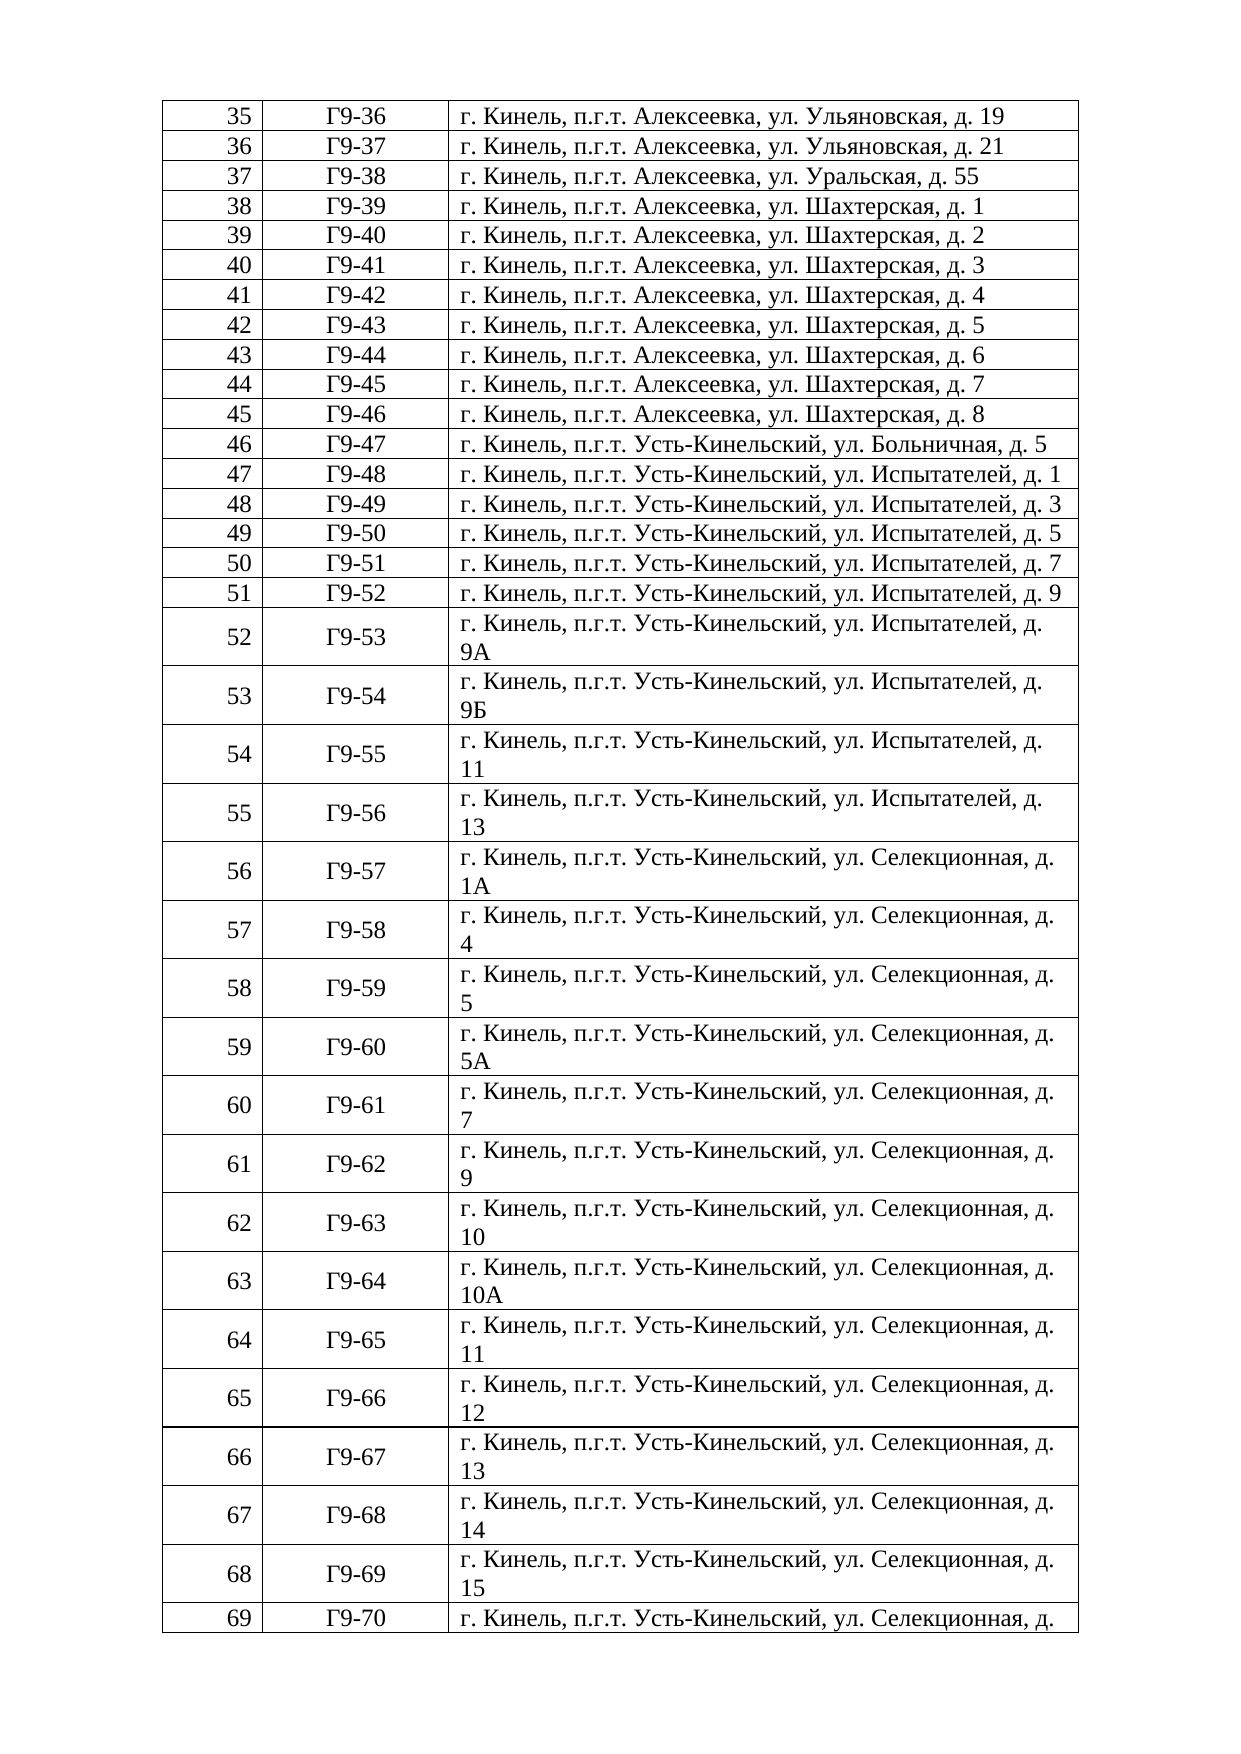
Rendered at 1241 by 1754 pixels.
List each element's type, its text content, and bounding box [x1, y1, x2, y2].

table_cell Г9-46 [263, 399, 448, 428]
table_cell 57 [163, 901, 262, 958]
table_cell 50 [163, 548, 262, 577]
table_cell Г9-54 [263, 666, 448, 724]
table_cell г. Кинель, п.г.т. Усть-Кинельский, ул. Селекционная, д. 12 [449, 1369, 1078, 1426]
table_cell Г9-43 [263, 310, 448, 339]
table_cell Г9-36 [263, 101, 448, 130]
table_cell Г9-51 [263, 548, 448, 577]
table_cell Г9-67 [263, 1428, 448, 1485]
table_cell 49 [163, 519, 262, 547]
table_cell г. Кинель, п.г.т. Усть-Кинельский, ул. Испытателей, д. 9 [449, 578, 1078, 607]
table_cell 43 [163, 340, 262, 368]
table_cell 56 [163, 842, 262, 899]
table_cell 45 [163, 399, 262, 428]
table_cell г. Кинель, п.г.т. Усть-Кинельский, ул. Селекционная, д. 14 [449, 1486, 1078, 1543]
table_cell Г9-49 [263, 489, 448, 517]
table_cell Г9-64 [263, 1252, 448, 1309]
table_cell Г9-66 [263, 1369, 448, 1426]
table_cell Г9-59 [263, 959, 448, 1017]
table_cell 37 [163, 161, 262, 190]
table_cell г. Кинель, п.г.т. Алексеевка, ул. Ульяновская, д. 21 [449, 131, 1078, 160]
table_cell Г9-69 [263, 1545, 448, 1602]
table_cell 69 [163, 1603, 262, 1632]
table_cell 67 [163, 1486, 262, 1543]
table_cell г. Кинель, п.г.т. Алексеевка, ул. Шахтерская, д. 7 [449, 370, 1078, 398]
table_cell 39 [163, 221, 262, 249]
table_cell Г9-65 [263, 1310, 448, 1368]
table_cell 36 [163, 131, 262, 160]
table_cell 63 [163, 1252, 262, 1309]
table_cell 35 [163, 101, 262, 130]
table_cell 40 [163, 250, 262, 279]
table_cell Г9-47 [263, 429, 448, 458]
table_cell 51 [163, 578, 262, 607]
table_cell Г9-58 [263, 901, 448, 958]
table_cell г. Кинель, п.г.т. Алексеевка, ул. Шахтерская, д. 8 [449, 399, 1078, 428]
table_cell г. Кинель, п.г.т. Усть-Кинельский, ул. Селекционная, д. 10А [449, 1252, 1078, 1309]
table_cell 41 [163, 280, 262, 309]
table_cell 38 [163, 191, 262, 219]
table_cell Г9-56 [263, 784, 448, 841]
table_cell Г9-40 [263, 221, 448, 249]
table_cell Г9-45 [263, 370, 448, 398]
table_cell 48 [163, 489, 262, 517]
table_cell 42 [163, 310, 262, 339]
table_cell 60 [163, 1076, 262, 1134]
table_cell г. Кинель, п.г.т. Усть-Кинельский, ул. Селекционная, д. 5 [449, 959, 1078, 1017]
table_cell 46 [163, 429, 262, 458]
table_cell Г9-42 [263, 280, 448, 309]
table_cell 62 [163, 1193, 262, 1251]
table_cell г. Кинель, п.г.т. Усть-Кинельский, ул. Испытателей, д. 5 [449, 519, 1078, 547]
table_cell 66 [163, 1428, 262, 1485]
table_cell г. Кинель, п.г.т. Алексеевка, ул. Шахтерская, д. 4 [449, 280, 1078, 309]
table_cell г. Кинель, п.г.т. Усть-Кинельский, ул. Испытателей, д. 13 [449, 784, 1078, 841]
table_cell г. Кинель, п.г.т. Усть-Кинельский, ул. Испытателей, д. 7 [449, 548, 1078, 577]
table_cell 59 [163, 1018, 262, 1075]
table_cell Г9-53 [263, 608, 448, 665]
table_cell г. Кинель, п.г.т. Алексеевка, ул. Шахтерская, д. 5 [449, 310, 1078, 339]
table_cell г. Кинель, п.г.т. Усть-Кинельский, ул. Селекционная, д. 10 [449, 1193, 1078, 1251]
table_cell г. Кинель, п.г.т. Алексеевка, ул. Шахтерская, д. 6 [449, 340, 1078, 368]
table_cell Г9-68 [263, 1486, 448, 1543]
table_cell Г9-62 [263, 1135, 448, 1192]
table_cell Г9-63 [263, 1193, 448, 1251]
table_cell 47 [163, 459, 262, 488]
table_cell г. Кинель, п.г.т. Усть-Кинельский, ул. Селекционная, д. 5А [449, 1018, 1078, 1075]
table_cell г. Кинель, п.г.т. Алексеевка, ул. Уральская, д. 55 [449, 161, 1078, 190]
table_cell 44 [163, 370, 262, 398]
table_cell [449, 1603, 1078, 1632]
table_cell г. Кинель, п.г.т. Усть-Кинельский, ул. Испытателей, д. 3 [449, 489, 1078, 517]
table_cell 54 [163, 725, 262, 782]
table_cell 58 [163, 959, 262, 1017]
table_cell Г9-55 [263, 725, 448, 782]
table_cell г. Кинель, п.г.т. Усть-Кинельский, ул. Селекционная, д. 1А [449, 842, 1078, 899]
table_cell Г9-44 [263, 340, 448, 368]
table_cell Г9-57 [263, 842, 448, 899]
table_cell Г9-41 [263, 250, 448, 279]
table_cell г. Кинель, п.г.т. Усть-Кинельский, ул. Больничная, д. 5 [449, 429, 1078, 458]
table_cell г. Кинель, п.г.т. Усть-Кинельский, ул. Селекционная, д. 13 [449, 1428, 1078, 1485]
table_cell г. Кинель, п.г.т. Усть-Кинельский, ул. Селекционная, д. 9 [449, 1135, 1078, 1192]
table_cell Г9-61 [263, 1076, 448, 1134]
table_cell 64 [163, 1310, 262, 1368]
table_cell г. Кинель, п.г.т. Алексеевка, ул. Шахтерская, д. 3 [449, 250, 1078, 279]
table_cell 53 [163, 666, 262, 724]
table_cell г. Кинель, п.г.т. Алексеевка, ул. Шахтерская, д. 2 [449, 221, 1078, 249]
table_cell г. Кинель, п.г.т. Алексеевка, ул. Шахтерская, д. 1 [449, 191, 1078, 219]
table_cell г. Кинель, п.г.т. Усть-Кинельский, ул. Селекционная, д. 7 [449, 1076, 1078, 1134]
table_cell г. Кинель, п.г.т. Алексеевка, ул. Ульяновская, д. 19 [449, 101, 1078, 130]
table_cell г. Кинель, п.г.т. Усть-Кинельский, ул. Селекционная, д. 4 [449, 901, 1078, 958]
table_cell г. Кинель, п.г.т. Усть-Кинельский, ул. Селекционная, д. 11 [449, 1310, 1078, 1368]
table_cell г. Кинель, п.г.т. Усть-Кинельский, ул. Испытателей, д. 11 [449, 725, 1078, 782]
table_cell г. Кинель, п.г.т. Усть-Кинельский, ул. Испытателей, д. 9Б [449, 666, 1078, 724]
table_cell 61 [163, 1135, 262, 1192]
table_cell 68 [163, 1545, 262, 1602]
table_cell г. Кинель, п.г.т. Усть-Кинельский, ул. Испытателей, д. 9А [449, 608, 1078, 665]
table_cell Г9-52 [263, 578, 448, 607]
table_cell Г9-70 [263, 1603, 448, 1632]
table_cell Г9-38 [263, 161, 448, 190]
table_cell 65 [163, 1369, 262, 1426]
table_cell г. Кинель, п.г.т. Усть-Кинельский, ул. Селекционная, д. 15 [449, 1545, 1078, 1602]
table_cell 55 [163, 784, 262, 841]
table_cell Г9-48 [263, 459, 448, 488]
table_cell 52 [163, 608, 262, 665]
table_cell Г9-60 [263, 1018, 448, 1075]
table_cell Г9-50 [263, 519, 448, 547]
table_cell Г9-37 [263, 131, 448, 160]
table_cell Г9-39 [263, 191, 448, 219]
table_cell г. Кинель, п.г.т. Усть-Кинельский, ул. Испытателей, д. 1 [449, 459, 1078, 488]
